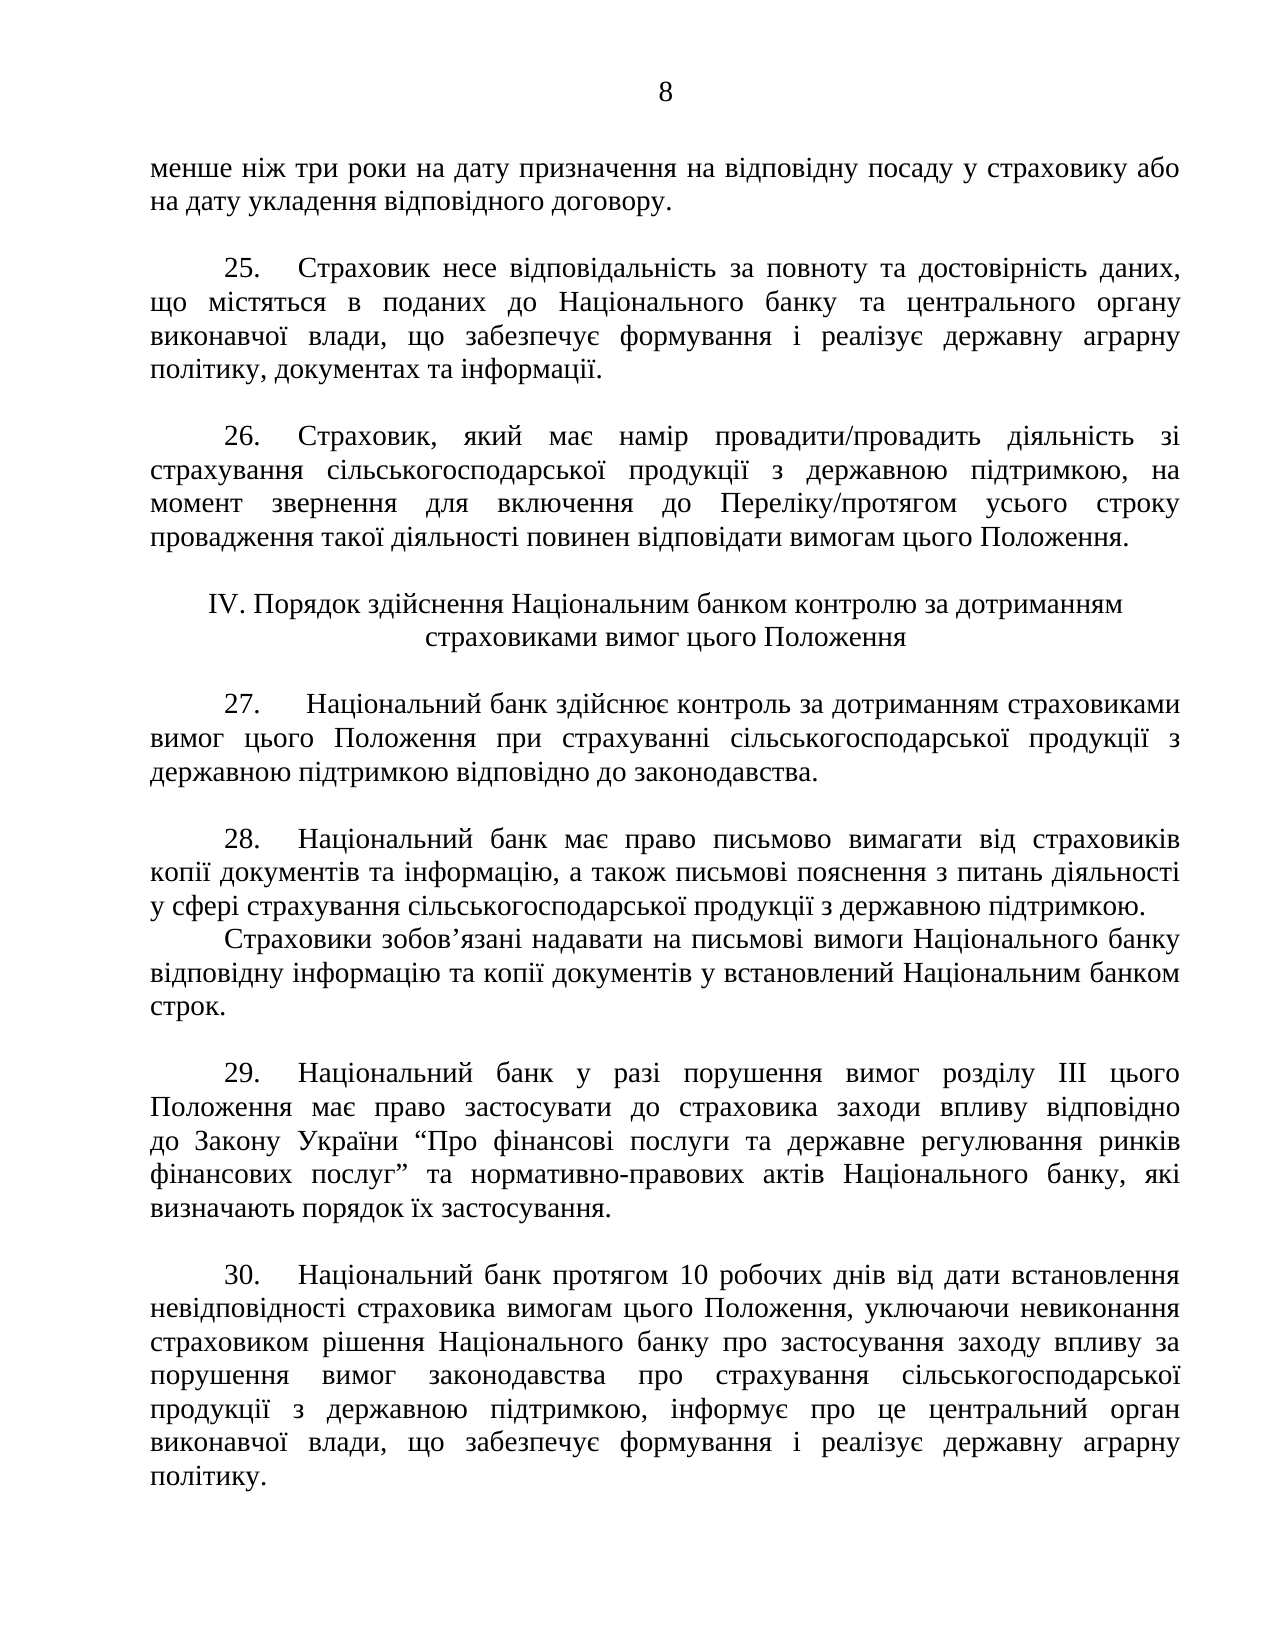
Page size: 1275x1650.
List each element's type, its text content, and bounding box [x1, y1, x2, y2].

list Страховик несе відповідальність за повноту та достовірність даних, що містяться в поданих до Національного банку та центрального органу виконавчої влади, що забезпечує формування і реалізує державну аграрну політику, документах та інформації. [150, 251, 1181, 385]
list Національний банк здійснює контроль за дотриманням страховиками вимог цього Положення при страхуванні сільськогосподарської продукції з державною підтримкою відповідно до законодавства. [150, 687, 1181, 787]
list Страховик, який має намір провадити/провадить діяльність зі страхування сільськогосподарської продукції з державною підтримкою, на момент звернення для включення до Переліку/протягом усього строку провадження такої діяльності повинен відповідати вимогам цього Положення. [150, 418, 1181, 552]
list Національний банк протягом 10 робочих днів від дати встановлення невідповідності страховика вимогам цього Положення, уключаючи невиконання страховиком рішення Національного банку про застосування заходу впливу за порушення вимог законодавства про страхування сільськогосподарської продукції з державною підтримкою, інформує про це центральний орган виконавчої влади, що забезпечує формування і реалізує державну аграрну політику. [150, 1257, 1181, 1492]
list Страховики зобов’язані надавати на письмові вимоги Національного банку відповідну інформацію та копії документів у встановлений Національним банком строк. [150, 921, 1181, 1022]
list Національний банк у разі порушення вимог розділу ІІІ цього Положення має право застосувати до страховика заходи впливу відповідно до Закону України “Про фінансові послуги та державне регулювання ринків фінансових послуг” та нормативно-правових актів Національного банку, які визначають порядок їх застосування. [150, 1056, 1181, 1223]
list Національний банк має право письмово вимагати від страховиків копії документів та інформацію, а також письмові пояснення з питань діяльності у сфері страхування сільськогосподарської продукції з державною підтримкою. [150, 821, 1181, 921]
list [150, 150, 1181, 217]
text IV. Порядок здійснення Національним банком контролю за дотриманням страховиками вимог цього Положення [150, 586, 1181, 653]
